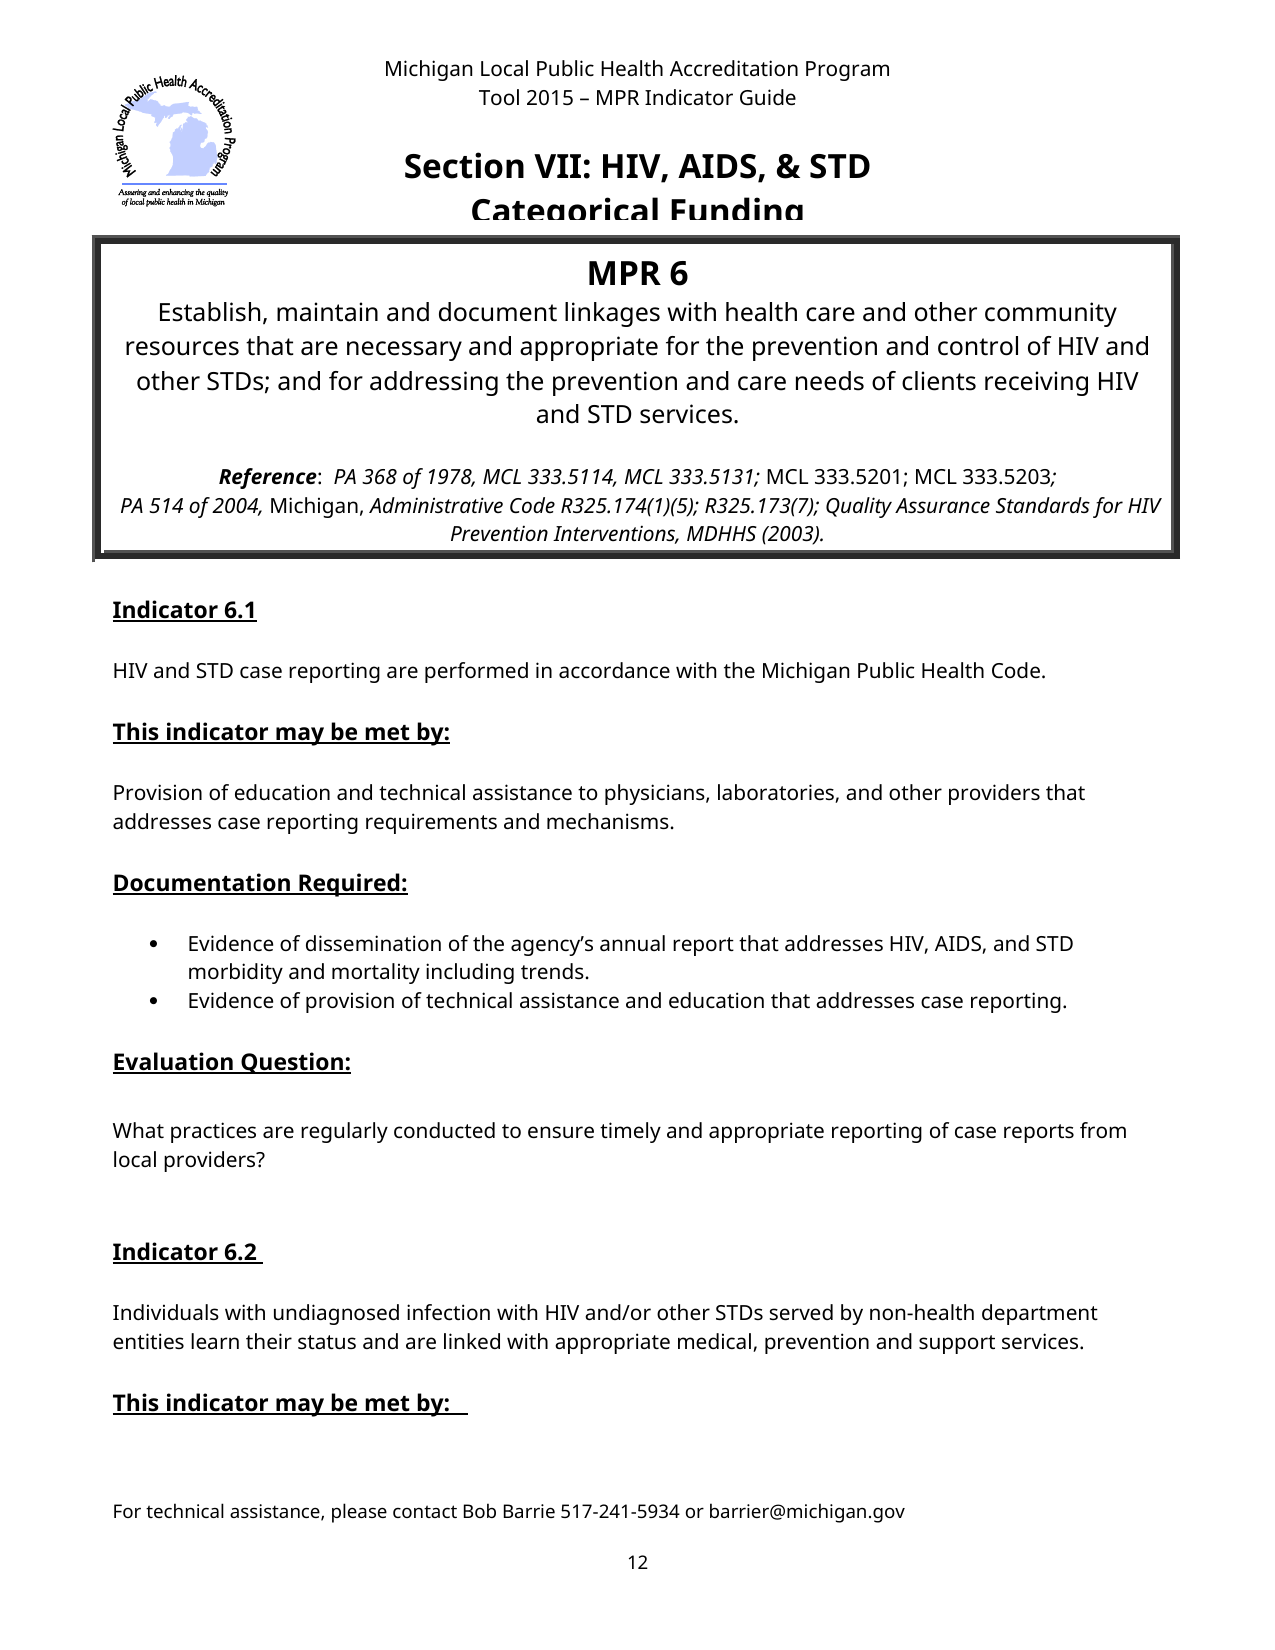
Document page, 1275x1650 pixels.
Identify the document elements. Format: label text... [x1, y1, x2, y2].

text PA 514 of 2004, Michigan, Administrative Code R325.174(1)(5); R325.173(7); Quality Assurance Standards for HIV Prevention Interventions, MDHHS (2003). [104, 476, 1171, 550]
text MPR 6 [104, 248, 1171, 295]
text Indicator 6.2 [112, 1236, 1162, 1267]
text This indicator may be met by: [112, 1386, 1162, 1418]
text Reference: PA 368 of 1978, 333.5114, 333.5131; 333.5201; 333.5203; [112, 462, 1162, 476]
list What practices are regularly conducted to ensure timely and appropriate reporting of case reports from local providers? [112, 1116, 1162, 1173]
list This indicator may be met by: [112, 716, 1162, 747]
list Documentation Required: [112, 866, 1162, 898]
list Provision of education and technical assistance to physicians, laboratories, and other providers that addresses case reporting requirements and mechanisms. [112, 778, 1162, 835]
list HIV and STD case reporting are performed in accordance with the Michigan Public Health Code. [112, 656, 1162, 684]
text Individuals with undiagnosed infection with HIV and/or other STDs served by non-health department entities learn their status and are linked with appropriate medical, prevention and support services. [112, 1298, 1162, 1355]
list Evidence of dissemination of the agency’s annual report that addresses HIV, AIDS, and morbidity and mortality including trends. [150, 929, 1162, 986]
list Evidence of provision of technical assistance and education that addresses case reporting. [150, 986, 1162, 1014]
text Establish, maintain and document linkages with health care and other community resources that are necessary and appropriate for the prevention and control of HIV and other STDs; and for addressing the prevention and care needs of clients receiving HIV and STD services. [112, 295, 1162, 431]
list Indicator 6.1 [112, 594, 1162, 625]
text Evaluation Question: [112, 1046, 1162, 1077]
